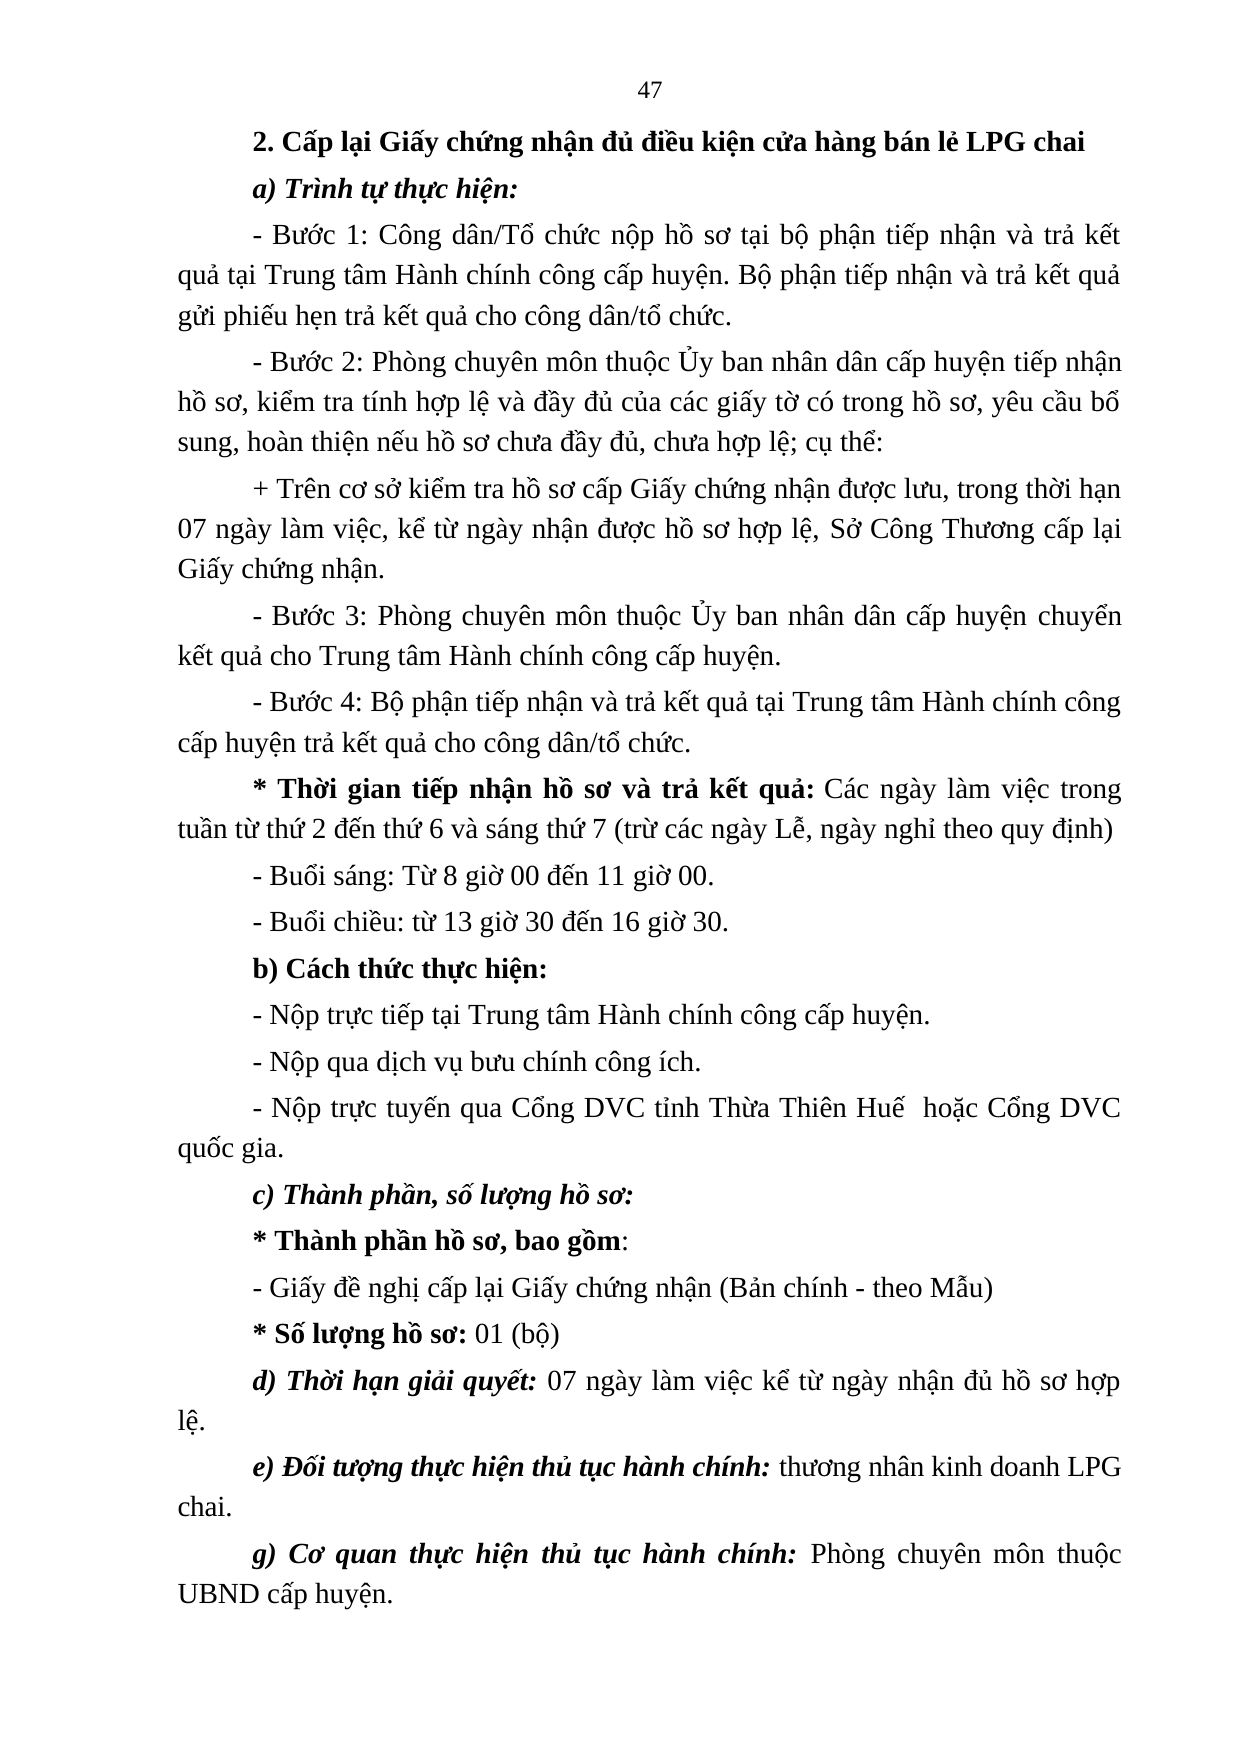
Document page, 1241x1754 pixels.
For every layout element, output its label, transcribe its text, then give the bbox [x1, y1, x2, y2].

text g) Cơ quan thực hiện thủ tục hành chính: Phòng chuyên môn thuộc UBND cấp huyện. [177, 1536, 1122, 1610]
text c) Thành phần, số lượng hồ sơ: [177, 1177, 1122, 1210]
text - Buổi sáng: Từ 8 giờ 00 đến 11 giờ 00. [177, 858, 1122, 891]
text - Giấy đề nghị cấp lại Giấy chứng nhận (Bản chính - theo Mẫu) [177, 1270, 1122, 1303]
text - Nộp trực tuyến qua Cổng DVC tỉnh Thừa Thiên Huế hoặc Cổng DVC quốc gia. [177, 1090, 1122, 1164]
text - Nộp qua dịch vụ bưu chính công ích. [177, 1044, 1122, 1077]
text + Trên cơ sở kiểm tra hồ sơ cấp Giấy chứng nhận được lưu, trong thời hạn 07 ngày làm việc, kể từ ngày nhận được hồ sơ hợp lệ, Sở Công Thương cấp lại Giấy chứng nhận. [177, 471, 1122, 585]
text d) Thời hạn giải quyết: 07 ngày làm việc kể từ ngày nhận đủ hồ sơ hợp lệ. [177, 1363, 1122, 1436]
text * Số lượng hồ sơ: 01 (bộ) [177, 1316, 1122, 1350]
text - Bước 4: Bộ phận tiếp nhận và trả kết quả tại Trung tâm Hành chính công cấp huyện trả kết quả cho công dân/tổ chức. [177, 684, 1122, 758]
text - Nộp trực tiếp tại Trung tâm Hành chính công cấp huyện. [177, 997, 1122, 1031]
text - Bước 2: Phòng chuyên môn thuộc Ủy ban nhân dân cấp huyện tiếp nhận hồ sơ, kiểm tra tính hợp lệ và đầy đủ của các giấy tờ có trong hồ sơ, yêu cầu bổ sung, hoàn thiện nếu hồ sơ chưa đầy đủ, chưa hợp lệ; cụ thể: [177, 344, 1122, 458]
text * Thời gian tiếp nhận hồ sơ và trả kết quả: Các ngày làm việc trong tuần từ thứ 2 đến thứ 6 và sáng thứ 7 (trừ các ngày Lễ, ngày nghỉ theo quy định) [177, 771, 1122, 845]
text - Buổi chiều: từ 13 giờ 30 đến 16 giờ 30. [177, 904, 1122, 938]
text - Bước 3: Phòng chuyên môn thuộc Ủy ban nhân dân cấp huyện chuyển kết quả cho Trung tâm Hành chính công cấp huyện. [177, 598, 1122, 672]
text * Thành phần hồ sơ, bao gồm: [177, 1223, 1122, 1257]
text e) Đối tượng thực hiện thủ tục hành chính: thương nhân kinh doanh LPG chai. [177, 1449, 1122, 1523]
text 2. Cấp lại Giấy chứng nhận đủ điều kiện cửa hàng bán lẻ LPG chai [177, 124, 1122, 158]
text - Bước 1: Công dân/Tổ chức nộp hồ sơ tại bộ phận tiếp nhận và trả kết quả tại Trung tâm Hành chính công cấp huyện. Bộ phận tiếp nhận và trả kết quả gửi phiếu hẹn trả kết quả cho công dân/tổ chức. [177, 217, 1122, 331]
text b) Cách thức thực hiện: [177, 951, 1122, 984]
text a) Trình tự thực hiện: [177, 171, 1122, 204]
